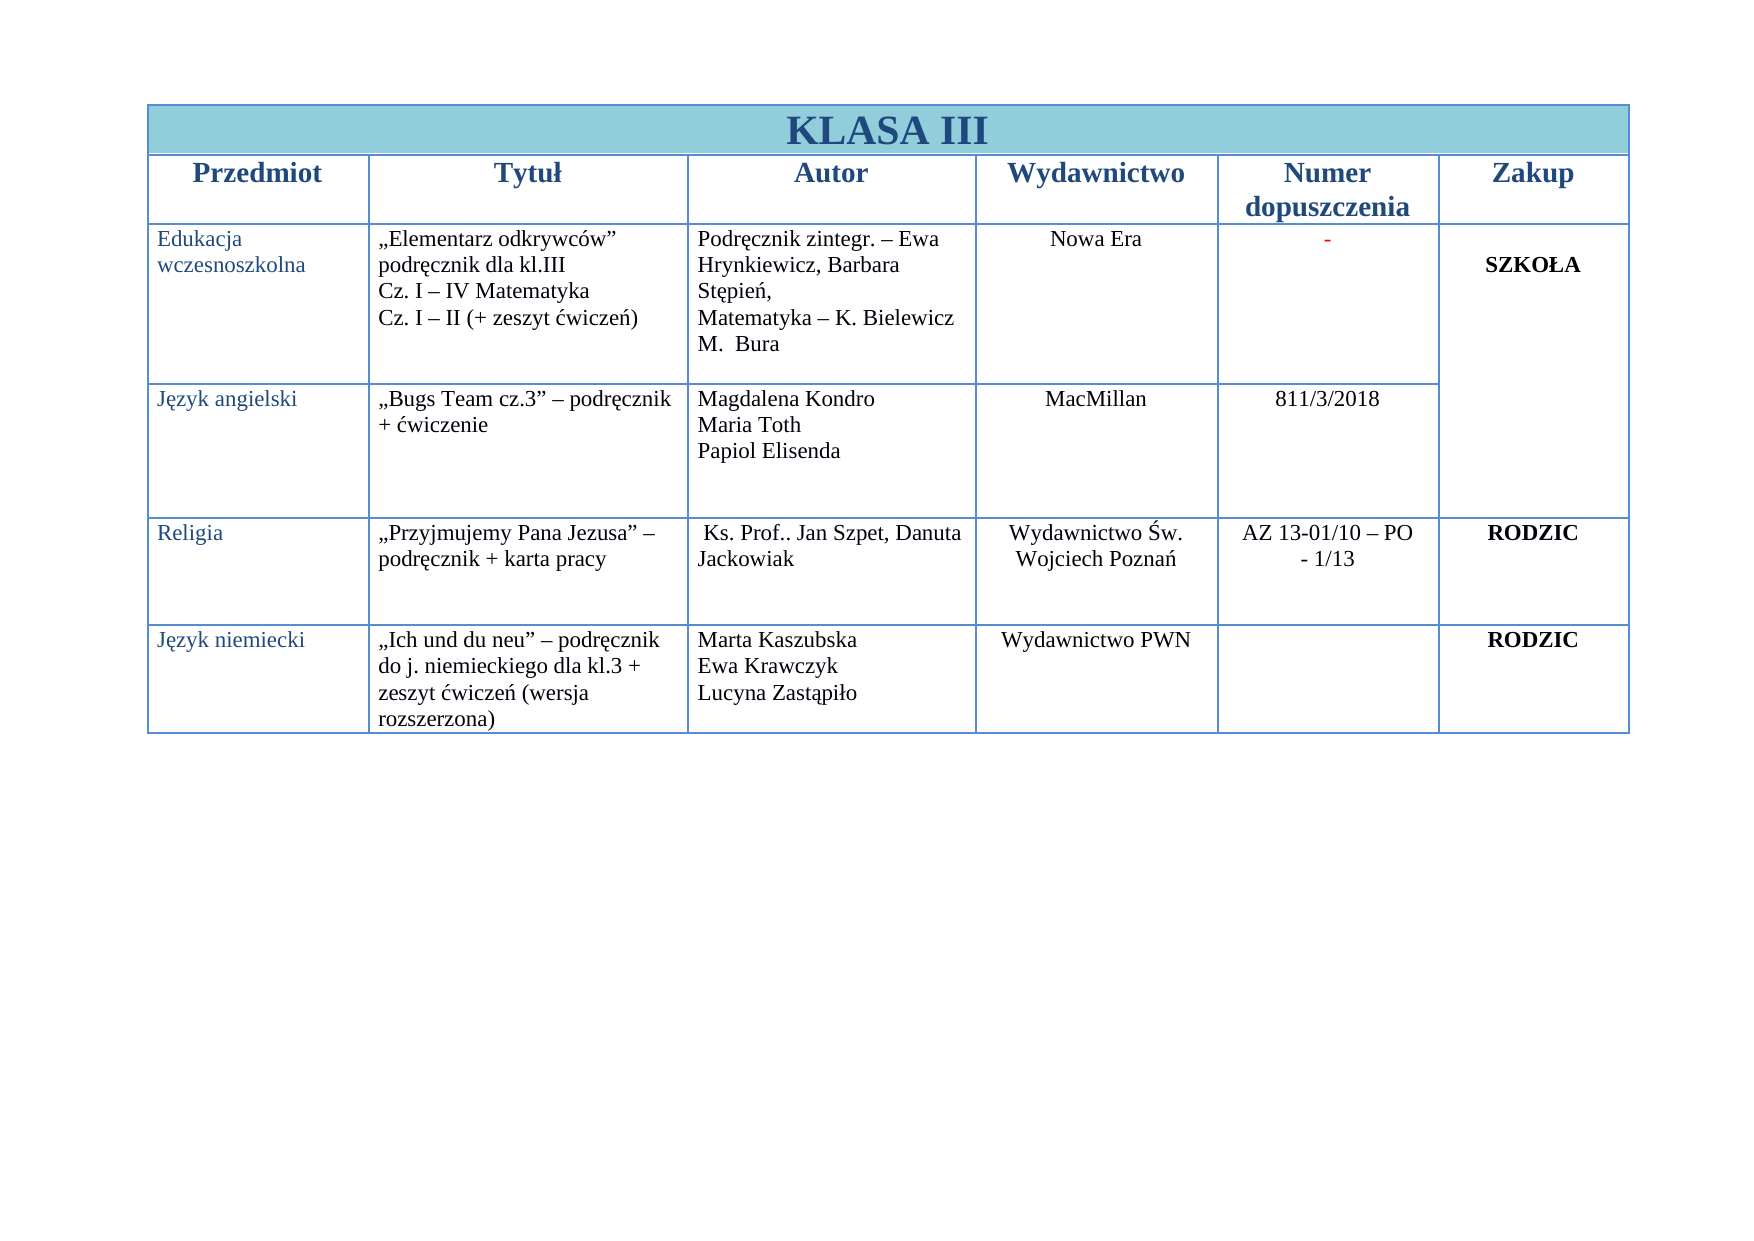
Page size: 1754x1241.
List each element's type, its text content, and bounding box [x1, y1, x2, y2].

table_cell Magdalena Kondro Maria Toth Papiol Elisenda [689, 385, 975, 517]
table_cell Religia [149, 519, 368, 624]
table_cell „Bugs Team cz.3” – podręcznik + ćwiczenie [370, 385, 687, 517]
table_cell 811/3/2018 [1219, 385, 1438, 517]
table_cell Wydawnictwo [977, 156, 1217, 223]
table_cell Nowa Era [977, 225, 1217, 383]
table_cell Język angielski [149, 385, 368, 517]
table_cell [1219, 626, 1438, 732]
table_cell Ks. Prof.. Jan Szpet, Danuta Jackowiak [689, 519, 975, 624]
table_cell - [1219, 225, 1438, 383]
table_cell Edukacja wczesnoszkolna [149, 225, 368, 383]
table_cell Autor [689, 156, 975, 223]
table_cell „Elementarz odkrywców” podręcznik dla kl.III Cz. I – IV Matematyka Cz. I – II (+ zeszyt ćwiczeń) [370, 225, 687, 383]
table_cell SZKOŁA [1440, 225, 1628, 517]
table_cell Numer dopuszczenia [1219, 156, 1438, 223]
table_cell RODZIC [1440, 626, 1628, 732]
table_cell Tytuł [370, 156, 687, 223]
table_cell AZ 13-01/10 – PO - 1/13 [1219, 519, 1438, 624]
table_cell Marta Kaszubska Ewa Krawczyk Lucyna Zastąpiło [689, 626, 975, 732]
table_cell „Przyjmujemy Pana Jezusa” – podręcznik + karta pracy [370, 519, 687, 624]
table_cell Język niemiecki [149, 626, 368, 732]
table_cell Podręcznik zintegr. – Ewa Hrynkiewicz, Barbara Stępień, Matematyka – K. Bielewicz M. Bura [689, 225, 975, 383]
table_cell „Ich und du neu” – podręcznik do j. niemieckiego dla kl.3 + zeszyt ćwiczeń (wersja rozszerzona) [370, 626, 687, 732]
table_cell Przedmiot [149, 156, 368, 223]
table_cell Zakup [1440, 156, 1628, 223]
table_cell Wydawnictwo Św. Wojciech Poznań [977, 519, 1217, 624]
table_cell RODZIC [1440, 519, 1628, 624]
table_cell MacMillan [977, 385, 1217, 517]
table_cell Wydawnictwo PWN [977, 626, 1217, 732]
table_header KLASA III [149, 106, 1628, 153]
